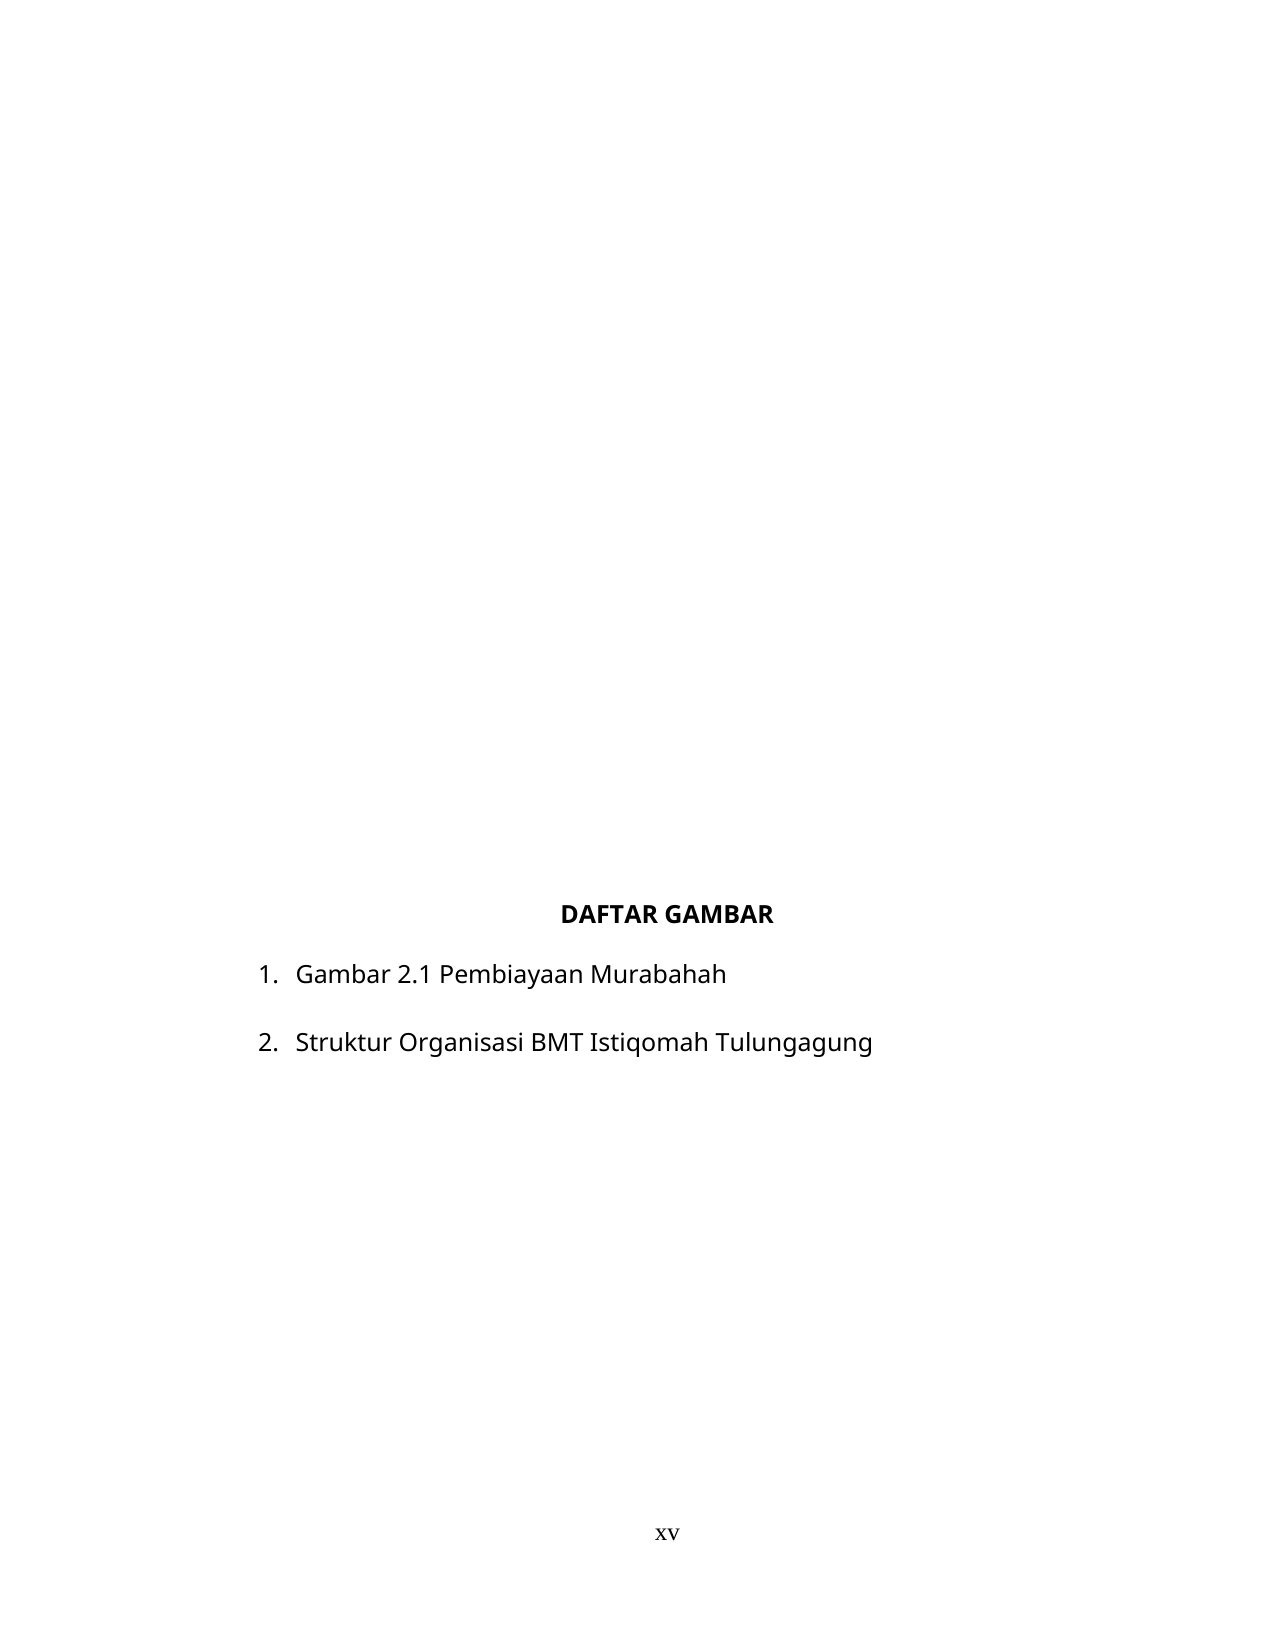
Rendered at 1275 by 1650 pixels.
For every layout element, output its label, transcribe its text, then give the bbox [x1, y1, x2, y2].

list Struktur Organisasi BMT Istiqomah Tulungagung [258, 1024, 1098, 1058]
list Gambar 2.1 Pembiayaan Murabahah [258, 956, 1098, 990]
text DAFTAR GAMBAR [236, 896, 1098, 930]
